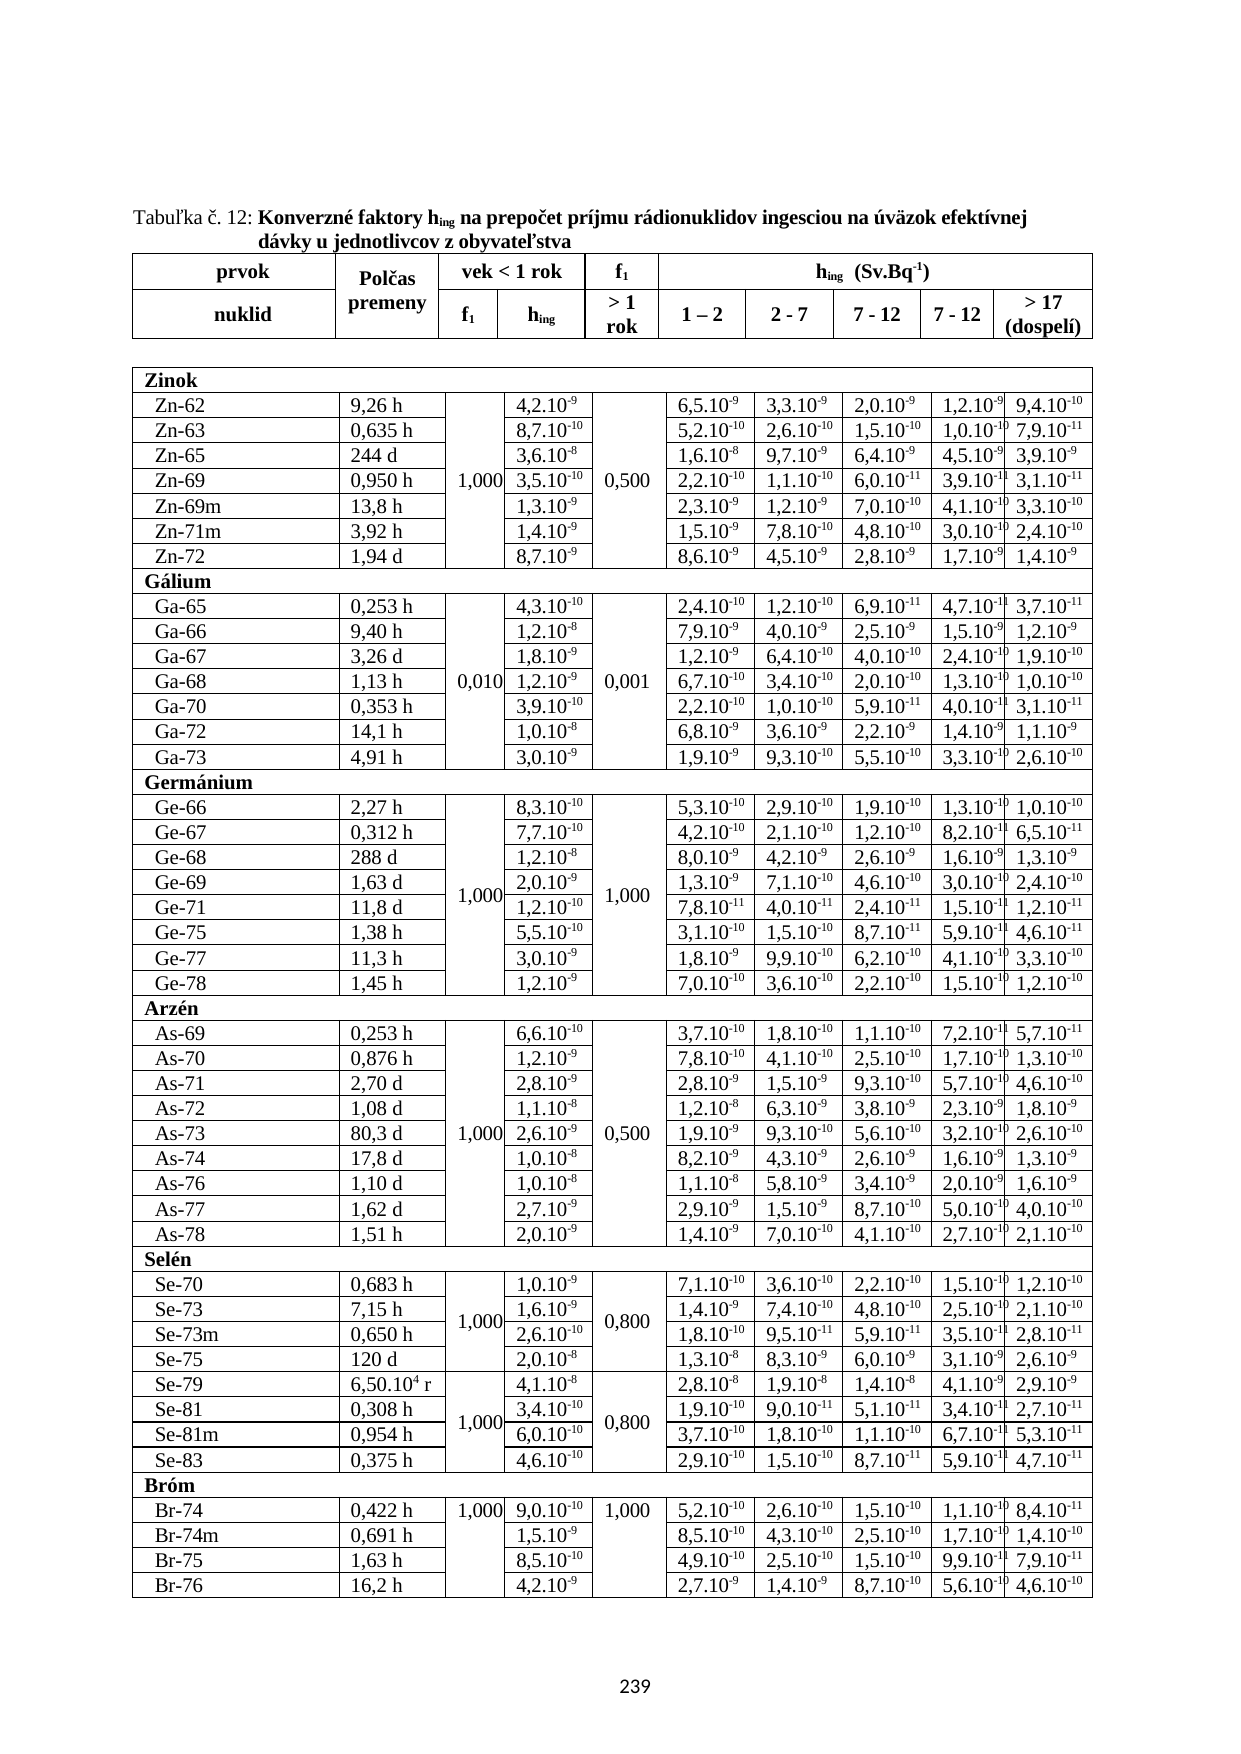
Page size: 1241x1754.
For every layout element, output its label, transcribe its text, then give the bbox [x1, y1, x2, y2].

table_cell 7,8.10-10 [755, 519, 842, 543]
table_cell 2,0.10-9 [843, 393, 931, 417]
table_cell 0,635 h [340, 418, 445, 442]
table_cell 1,1.10-8 [667, 1171, 754, 1195]
table_cell 2,8.10-9 [667, 1071, 754, 1095]
table_cell 1,2.10-10 [505, 895, 592, 919]
table_cell 2,5.10-10 [755, 1548, 842, 1572]
table_cell 4,2.10-9 [755, 845, 842, 869]
table_cell 1,1.10-10 [755, 469, 842, 492]
table_cell Ge-66 [133, 795, 339, 819]
table_cell 3,3.10-10 [932, 745, 1004, 769]
table_cell 1,2.10-9 [505, 669, 592, 693]
table_cell 2,1.10-10 [1005, 1297, 1092, 1321]
table_cell 2,6.10-10 [1005, 1121, 1092, 1145]
table_cell 3,8.10-9 [843, 1096, 931, 1120]
table_cell 5,5.10-10 [843, 745, 931, 769]
table_cell 1,4.10-8 [843, 1372, 931, 1396]
table_cell Br-76 [133, 1573, 339, 1597]
table_cell 1,5.10-10 [932, 971, 1004, 994]
table_cell 1,1.10-10 [843, 1021, 931, 1045]
table_cell 2,4.10-10 [1005, 870, 1092, 894]
table_cell 3,3.10-9 [755, 393, 842, 417]
table_cell 0,375 h [340, 1448, 445, 1472]
table_cell 4,3.10-10 [755, 1523, 842, 1547]
table_cell 1,2.10-11 [1005, 895, 1092, 919]
table_cell Se-75 [133, 1347, 339, 1371]
table_cell 1,000 [593, 1498, 666, 1597]
table_cell 6,7.10-11 [932, 1423, 1004, 1446]
table_cell 1,2.10-8 [667, 1096, 754, 1120]
table_cell 7,9.10-11 [1005, 418, 1092, 442]
table_cell Ge-77 [133, 945, 339, 969]
table_cell Zn-69 [133, 469, 339, 492]
table_cell 1,3.10-8 [667, 1347, 754, 1371]
table_cell 4,1.10-9 [932, 1372, 1004, 1396]
table_cell 6,9.10-11 [843, 594, 931, 618]
table_cell 4,0.10-11 [932, 694, 1004, 718]
table_cell 3,3.10-10 [1005, 494, 1092, 518]
table_cell Ga-70 [133, 694, 339, 718]
table_cell 1,000 [593, 795, 666, 994]
table_cell 4,91 h [340, 745, 445, 769]
table_cell 3,9.10-11 [932, 469, 1004, 492]
table_cell 5,2.10-10 [667, 418, 754, 442]
table_cell 1,4.10-10 [1005, 1523, 1092, 1547]
table_cell 5,0.10-10 [932, 1196, 1004, 1221]
table_cell 2,5.10-10 [843, 1046, 931, 1070]
table_cell 1,000 [446, 1498, 504, 1597]
table_cell 17,8 d [340, 1146, 445, 1170]
table_cell 8,5.10-10 [667, 1523, 754, 1547]
table_cell 8,7.10-11 [843, 1448, 931, 1472]
table_cell As-78 [133, 1222, 339, 1246]
table_cell 4,3.10-9 [755, 1146, 842, 1170]
table_cell Br-75 [133, 1548, 339, 1572]
table_cell 0,353 h [340, 694, 445, 718]
table_cell 1,5.10-10 [755, 920, 842, 944]
table_cell 1,5.10-9 [755, 1071, 842, 1095]
table_cell 7,8.10-11 [667, 895, 754, 919]
table_cell 4,5.10-9 [755, 544, 842, 568]
table_cell 1,000 [446, 1272, 504, 1371]
table_cell Se-73 [133, 1297, 339, 1321]
table_cell 1,5.10-11 [932, 895, 1004, 919]
table_cell 9,0.10-11 [755, 1397, 842, 1421]
table_cell 3,0.10-9 [505, 745, 592, 769]
table_cell 0,001 [593, 594, 666, 769]
table_cell 3,1.10-11 [1005, 694, 1092, 718]
table_cell 3,0.10-10 [932, 870, 1004, 894]
table_cell 2,2.10-10 [667, 469, 754, 492]
table_cell 2,0.10-9 [505, 1222, 592, 1246]
table_cell 244 d [340, 443, 445, 467]
table_cell 1,5.10-9 [667, 519, 754, 543]
table_cell 3,3.10-10 [1005, 945, 1092, 969]
table_cell 0,683 h [340, 1272, 445, 1296]
table_cell 1,8.10-9 [1005, 1096, 1092, 1120]
table_cell 2,7.10-9 [505, 1196, 592, 1221]
table_cell Ga-67 [133, 644, 339, 668]
table_cell 4,0.10-10 [1005, 1196, 1092, 1221]
table_cell 3,4.10-9 [843, 1171, 931, 1195]
table_cell 5,3.10-10 [667, 795, 754, 819]
table_cell 6,0.10-9 [843, 1347, 931, 1371]
table_cell 1,0.10-8 [505, 1146, 592, 1170]
table_cell 7,9.10-9 [667, 619, 754, 643]
table_cell 1,3.10-9 [1005, 845, 1092, 869]
table_cell 2,5.10-10 [843, 1523, 931, 1547]
table_cell 2,2.10-10 [843, 1272, 931, 1296]
table_cell 3,5.10-10 [505, 469, 592, 492]
table_cell 1,9.10-10 [843, 795, 931, 819]
table_cell 1,2.10-9 [505, 1046, 592, 1070]
table_cell 2,6.10-9 [1005, 1347, 1092, 1371]
table_cell 4,8.10-10 [843, 519, 931, 543]
table_cell Ge-67 [133, 820, 339, 844]
table_cell 3,6.10-8 [505, 443, 592, 467]
table_cell 8,7.10-10 [843, 1196, 931, 1221]
table_cell As-76 [133, 1171, 339, 1195]
table_cell Ge-68 [133, 845, 339, 869]
table_cell 9,9.10-10 [755, 945, 842, 969]
table_cell 0,691 h [340, 1523, 445, 1547]
table_cell 5,9.10-11 [932, 1448, 1004, 1472]
table_cell 2,6.10-9 [505, 1121, 592, 1145]
table_cell 8,6.10-9 [667, 544, 754, 568]
table_cell 7,8.10-10 [667, 1046, 754, 1070]
table_cell Zn-63 [133, 418, 339, 442]
table_cell Ga-66 [133, 619, 339, 643]
table_cell Se-83 [133, 1448, 339, 1472]
table_cell 4,9.10-10 [667, 1548, 754, 1572]
table_cell 13,8 h [340, 494, 445, 518]
table_cell 1,1.10-9 [1005, 720, 1092, 743]
table_cell 1,6.10-8 [667, 443, 754, 467]
table_cell 4,6.10-10 [1005, 1573, 1092, 1597]
table_cell 1,6.10-9 [1005, 1171, 1092, 1195]
table_cell 1,9.10-9 [667, 1121, 754, 1145]
table_cell Zn-72 [133, 544, 339, 568]
table_cell 1,2.10-10 [843, 820, 931, 844]
table_cell Zn-62 [133, 393, 339, 417]
table_cell 3,1.10-11 [1005, 469, 1092, 492]
table_cell Ga-73 [133, 745, 339, 769]
table_cell 6,5.10-11 [1005, 820, 1092, 844]
table_cell 2,4.10-10 [1005, 519, 1092, 543]
table_cell 6,7.10-10 [667, 669, 754, 693]
table_cell 1,3.10-9 [505, 494, 592, 518]
table_cell 5,6.10-10 [843, 1121, 931, 1145]
table_cell Se-73m [133, 1322, 339, 1346]
table_cell 2,5.10-9 [843, 619, 931, 643]
table_cell 8,7.10-10 [843, 1573, 931, 1597]
table_cell 5,9.10-11 [843, 694, 931, 718]
table_cell 2,5.10-10 [932, 1297, 1004, 1321]
table_cell 5,9.10-11 [932, 920, 1004, 944]
table_cell 3,7.10-10 [667, 1423, 754, 1446]
table_cell 2,9.10-9 [1005, 1372, 1092, 1396]
table_cell 1,8.10-10 [755, 1021, 842, 1045]
table_cell 4,1.10-10 [932, 494, 1004, 518]
table_cell 4,6.10-11 [1005, 920, 1092, 944]
table_cell 1,4.10-9 [1005, 544, 1092, 568]
table_cell 1,000 [446, 1021, 504, 1246]
table_cell 1,000 [446, 1372, 504, 1472]
table_cell 2,0.10-8 [505, 1347, 592, 1371]
table_cell 11,3 h [340, 945, 445, 969]
table_cell 3,2.10-10 [932, 1121, 1004, 1145]
table_cell 2,6.10-10 [1005, 745, 1092, 769]
table_cell 1,4.10-9 [667, 1297, 754, 1321]
table_cell 3,1.10-9 [932, 1347, 1004, 1371]
table_cell 8,7.10-11 [843, 920, 931, 944]
table_cell 120 d [340, 1347, 445, 1371]
table_cell 2,70 d [340, 1071, 445, 1095]
table_cell 5,1.10-11 [843, 1397, 931, 1421]
table_cell 2,4.10-10 [667, 594, 754, 618]
table_cell 1,5.10-9 [505, 1523, 592, 1547]
table_cell As-73 [133, 1121, 339, 1145]
table_cell 1,0.10-8 [505, 720, 592, 743]
table_cell 9,3.10-10 [843, 1071, 931, 1095]
table_cell 1,2.10-8 [505, 845, 592, 869]
table_cell Ge-75 [133, 920, 339, 944]
table_cell Se-79 [133, 1372, 339, 1396]
table_cell 2,7.10-10 [932, 1222, 1004, 1246]
table_cell 1,5.10-10 [843, 1498, 931, 1522]
table_cell 1,9.10-10 [667, 1397, 754, 1421]
table_cell 4,8.10-10 [843, 1297, 931, 1321]
table_cell 1,5.10-9 [932, 619, 1004, 643]
table_cell 1,3.10-10 [1005, 1046, 1092, 1070]
table_cell 1,5.10-9 [755, 1196, 842, 1221]
table_cell 3,92 h [340, 519, 445, 543]
table_cell 5,2.10-10 [667, 1498, 754, 1522]
table_cell Ge-78 [133, 971, 339, 994]
table_cell 1,9.10-9 [667, 745, 754, 769]
table_cell 1,7.10-9 [932, 544, 1004, 568]
table_cell 1,13 h [340, 669, 445, 693]
table_cell 7,15 h [340, 1297, 445, 1321]
table_cell Br-74m [133, 1523, 339, 1547]
table_cell 9,26 h [340, 393, 445, 417]
table_cell 4,6.10-10 [505, 1448, 592, 1472]
table_cell 7,4.10-10 [755, 1297, 842, 1321]
table_cell 1,62 d [340, 1196, 445, 1221]
table_cell 0,800 [593, 1372, 666, 1472]
table_cell 4,2.10-9 [505, 1573, 592, 1597]
table_cell 6,5.10-9 [667, 393, 754, 417]
table_cell 1,2.10-9 [755, 494, 842, 518]
table_cell 1,6.10-9 [932, 1146, 1004, 1170]
table_cell 4,7.10-11 [932, 594, 1004, 618]
table_cell 1,8.10-10 [667, 1322, 754, 1346]
table_cell 0,876 h [340, 1046, 445, 1070]
table_cell 1,4.10-9 [932, 720, 1004, 743]
table_cell 5,8.10-9 [755, 1171, 842, 1195]
table_cell 2,2.10-10 [667, 694, 754, 718]
table_cell 5,7.10-10 [932, 1071, 1004, 1095]
table_cell Gálium [133, 569, 1092, 593]
table_cell 4,2.10-9 [505, 393, 592, 417]
table_cell 14,1 h [340, 720, 445, 743]
table_cell 1,63 d [340, 870, 445, 894]
table_cell 4,3.10-10 [505, 594, 592, 618]
table_cell 1,2.10-9 [932, 393, 1004, 417]
table_cell Bróm [133, 1473, 1092, 1497]
table_cell 2,9.10-9 [667, 1196, 754, 1221]
table_cell Ge-71 [133, 895, 339, 919]
table_cell 6,8.10-9 [667, 720, 754, 743]
table_cell 1,3.10-10 [932, 795, 1004, 819]
table_cell 7,9.10-11 [1005, 1548, 1092, 1572]
table_cell 1,08 d [340, 1096, 445, 1120]
table_cell 3,1.10-10 [667, 920, 754, 944]
table_cell 6,0.10-11 [843, 469, 931, 492]
table_cell 6,2.10-10 [843, 945, 931, 969]
table_cell 3,4.10-11 [932, 1397, 1004, 1421]
table_cell 1,2.10-9 [667, 644, 754, 668]
table_cell 3,7.10-11 [1005, 594, 1092, 618]
table_cell 5,9.10-11 [843, 1322, 931, 1346]
table_cell 1,7.10-10 [932, 1046, 1004, 1070]
table_cell 1,000 [446, 393, 504, 568]
table_cell 1,2.10-10 [1005, 971, 1092, 994]
table_cell 2,6.10-9 [843, 845, 931, 869]
table_cell 5,7.10-11 [1005, 1021, 1092, 1045]
table_cell 5,3.10-11 [1005, 1423, 1092, 1446]
table_cell 7,1.10-10 [667, 1272, 754, 1296]
table_cell 7,2.10-11 [932, 1021, 1004, 1045]
table_cell 6,6.10-10 [505, 1021, 592, 1045]
table_cell 1,63 h [340, 1548, 445, 1572]
table_cell 3,9.10-10 [505, 694, 592, 718]
table_cell 3,6.10-9 [755, 720, 842, 743]
table_cell 0,800 [593, 1272, 666, 1371]
table_cell 1,10 d [340, 1171, 445, 1195]
table_cell 3,7.10-10 [667, 1021, 754, 1045]
table_cell As-70 [133, 1046, 339, 1070]
table_cell 2,2.10-9 [843, 720, 931, 743]
table_cell 8,2.10-9 [667, 1146, 754, 1170]
table_cell 4,1.10-10 [932, 945, 1004, 969]
table_cell 3,4.10-10 [505, 1397, 592, 1421]
table_cell 4,7.10-11 [1005, 1448, 1092, 1472]
table_cell 2,8.10-9 [843, 544, 931, 568]
table_cell Selén [133, 1247, 1092, 1271]
table_cell 4,0.10-9 [755, 619, 842, 643]
table_cell 1,1.10-10 [843, 1423, 931, 1446]
table_cell 2,3.10-9 [667, 494, 754, 518]
table_cell 4,0.10-10 [843, 644, 931, 668]
table_cell 2,27 h [340, 795, 445, 819]
table_cell 1,94 d [340, 544, 445, 568]
table_cell 0,312 h [340, 820, 445, 844]
table_cell 1,8.10-9 [505, 644, 592, 668]
table_cell 1,9.10-10 [1005, 644, 1092, 668]
table_cell 2,9.10-10 [667, 1448, 754, 1472]
table_cell 2,0.10-9 [932, 1171, 1004, 1195]
table_cell 0,253 h [340, 1021, 445, 1045]
table_cell 4,6.10-10 [1005, 1071, 1092, 1095]
table_cell 5,6.10-10 [932, 1573, 1004, 1597]
table_cell 1,4.10-9 [667, 1222, 754, 1246]
table_cell 8,3.10-10 [505, 795, 592, 819]
table_cell 2,4.10-10 [932, 644, 1004, 668]
table_cell 8,4.10-11 [1005, 1498, 1092, 1522]
table_cell 2,6.10-10 [505, 1322, 592, 1346]
table_cell 1,2.10-10 [1005, 1272, 1092, 1296]
table_cell 9,3.10-10 [755, 1121, 842, 1145]
table_cell 0,650 h [340, 1322, 445, 1346]
table_cell Se-70 [133, 1272, 339, 1296]
table_cell 6,4.10-10 [755, 644, 842, 668]
table_cell 4,5.10-9 [932, 443, 1004, 467]
table_cell 9,3.10-10 [755, 745, 842, 769]
table_cell 2,1.10-10 [1005, 1222, 1092, 1246]
table_cell 3,6.10-10 [755, 971, 842, 994]
table_cell 1,8.10-9 [667, 945, 754, 969]
table_cell 2,2.10-10 [843, 971, 931, 994]
table_cell 1,2.10-10 [755, 594, 842, 618]
table_cell 2,3.10-9 [932, 1096, 1004, 1120]
table_cell Zn-71m [133, 519, 339, 543]
table_cell As-77 [133, 1196, 339, 1221]
table_cell 1,5.10-10 [843, 1548, 931, 1572]
table_cell 8,7.10-10 [505, 418, 592, 442]
table_cell 0,422 h [340, 1498, 445, 1522]
table_cell 6,50.104 r [340, 1372, 445, 1396]
table_cell 1,0.10-9 [505, 1272, 592, 1296]
table_cell 1,9.10-8 [755, 1372, 842, 1396]
table_cell 1,0.10-10 [755, 694, 842, 718]
table_cell 2,6.10-10 [755, 1498, 842, 1522]
table_cell 4,0.10-11 [755, 895, 842, 919]
table_cell 2,0.10-10 [843, 669, 931, 693]
table_cell 3,5.10-11 [932, 1322, 1004, 1346]
table_cell 2,9.10-10 [755, 795, 842, 819]
table_cell 1,38 h [340, 920, 445, 944]
table_cell 2,7.10-9 [667, 1573, 754, 1597]
table_cell 2,7.10-11 [1005, 1397, 1092, 1421]
table_cell Zn-69m [133, 494, 339, 518]
table_cell 1,2.10-9 [505, 971, 592, 994]
table_cell 5,5.10-10 [505, 920, 592, 944]
table_cell 8,2.10-11 [932, 820, 1004, 844]
table_cell Ge-69 [133, 870, 339, 894]
table_cell 3,4.10-10 [755, 669, 842, 693]
table_cell 1,0.10-10 [1005, 795, 1092, 819]
table_cell 1,5.10-10 [755, 1448, 842, 1472]
table_cell 2,6.10-10 [755, 418, 842, 442]
table_cell 1,1.10-8 [505, 1096, 592, 1120]
table_cell 288 d [340, 845, 445, 869]
table_cell 7,0.10-10 [755, 1222, 842, 1246]
table_cell As-69 [133, 1021, 339, 1045]
table_cell 1,51 h [340, 1222, 445, 1246]
table_cell 1,8.10-10 [755, 1423, 842, 1446]
table_cell 9,9.10-11 [932, 1548, 1004, 1572]
table_cell 1,000 [446, 795, 504, 994]
table_cell 9,5.10-11 [755, 1322, 842, 1346]
table_cell Arzén [133, 996, 1092, 1020]
table_cell 1,3.10-10 [932, 669, 1004, 693]
table_cell 1,4.10-9 [755, 1573, 842, 1597]
table_cell Germánium [133, 770, 1092, 794]
table_cell 8,3.10-9 [755, 1347, 842, 1371]
table_cell 9,40 h [340, 619, 445, 643]
table_cell As-72 [133, 1096, 339, 1120]
table_cell 1,0.10-10 [932, 418, 1004, 442]
table_cell 1,3.10-9 [1005, 1146, 1092, 1170]
table_cell 1,45 h [340, 971, 445, 994]
table_cell Zinok [133, 368, 1092, 392]
table_cell 3,6.10-10 [755, 1272, 842, 1296]
table_cell 1,2.10-8 [505, 619, 592, 643]
table_cell 2,1.10-10 [755, 820, 842, 844]
table_cell 2,8.10-11 [1005, 1322, 1092, 1346]
table_cell 0,308 h [340, 1397, 445, 1421]
table_cell 7,1.10-10 [755, 870, 842, 894]
table_cell 80,3 d [340, 1121, 445, 1145]
table_cell 8,5.10-10 [505, 1548, 592, 1572]
table_cell 0,010 [446, 594, 504, 769]
table_cell 1,6.10-9 [505, 1297, 592, 1321]
table_cell 1,2.10-9 [1005, 619, 1092, 643]
table_cell 1,0.10-8 [505, 1171, 592, 1195]
table_cell 4,2.10-10 [667, 820, 754, 844]
table_cell 2,8.10-8 [667, 1372, 754, 1396]
table_cell 1,3.10-9 [667, 870, 754, 894]
table_cell 1,0.10-10 [1005, 669, 1092, 693]
table_cell As-71 [133, 1071, 339, 1095]
table_cell As-74 [133, 1146, 339, 1170]
table_cell 7,7.10-10 [505, 820, 592, 844]
table_cell 1,1.10-10 [932, 1498, 1004, 1522]
table_cell Ga-72 [133, 720, 339, 743]
table_cell 7,0.10-10 [843, 494, 931, 518]
table_cell 2,8.10-9 [505, 1071, 592, 1095]
table_cell 0,500 [593, 393, 666, 568]
table_cell 8,7.10-9 [505, 544, 592, 568]
table_cell 6,4.10-9 [843, 443, 931, 467]
table_cell 2,0.10-9 [505, 870, 592, 894]
table_cell 3,26 d [340, 644, 445, 668]
table_cell 4,1.10-8 [505, 1372, 592, 1396]
table_cell 2,4.10-11 [843, 895, 931, 919]
table_cell 0,253 h [340, 594, 445, 618]
table_cell Se-81m [133, 1423, 339, 1446]
table_cell 1,4.10-9 [505, 519, 592, 543]
table_cell 1,7.10-10 [932, 1523, 1004, 1547]
table_cell 4,1.10-10 [755, 1046, 842, 1070]
table_cell 3,9.10-9 [1005, 443, 1092, 467]
table_cell 9,7.10-9 [755, 443, 842, 467]
table_cell Br-74 [133, 1498, 339, 1522]
table_cell 4,1.10-10 [843, 1222, 931, 1246]
table_cell Zn-65 [133, 443, 339, 467]
table_cell 4,6.10-10 [843, 870, 931, 894]
table_cell 1,6.10-9 [932, 845, 1004, 869]
table_cell 3,0.10-9 [505, 945, 592, 969]
table_cell Ga-65 [133, 594, 339, 618]
table_cell 3,0.10-10 [932, 519, 1004, 543]
table_cell 0,954 h [340, 1423, 445, 1446]
table_cell 2,6.10-9 [843, 1146, 931, 1170]
table_cell 6,0.10-10 [505, 1423, 592, 1446]
table_cell 8,0.10-9 [667, 845, 754, 869]
table_cell 0,950 h [340, 469, 445, 492]
table_cell Se-81 [133, 1397, 339, 1421]
table_cell 7,0.10-10 [667, 971, 754, 994]
table_cell 1,5.10-10 [932, 1272, 1004, 1296]
table_cell 9,0.10-10 [505, 1498, 592, 1522]
table_cell 11,8 d [340, 895, 445, 919]
table_cell 9,4.10-10 [1005, 393, 1092, 417]
table_cell 16,2 h [340, 1573, 445, 1597]
table_cell Ga-68 [133, 669, 339, 693]
table_cell 0,500 [593, 1021, 666, 1246]
table_cell 6,3.10-9 [755, 1096, 842, 1120]
table_cell 1,5.10-10 [843, 418, 931, 442]
